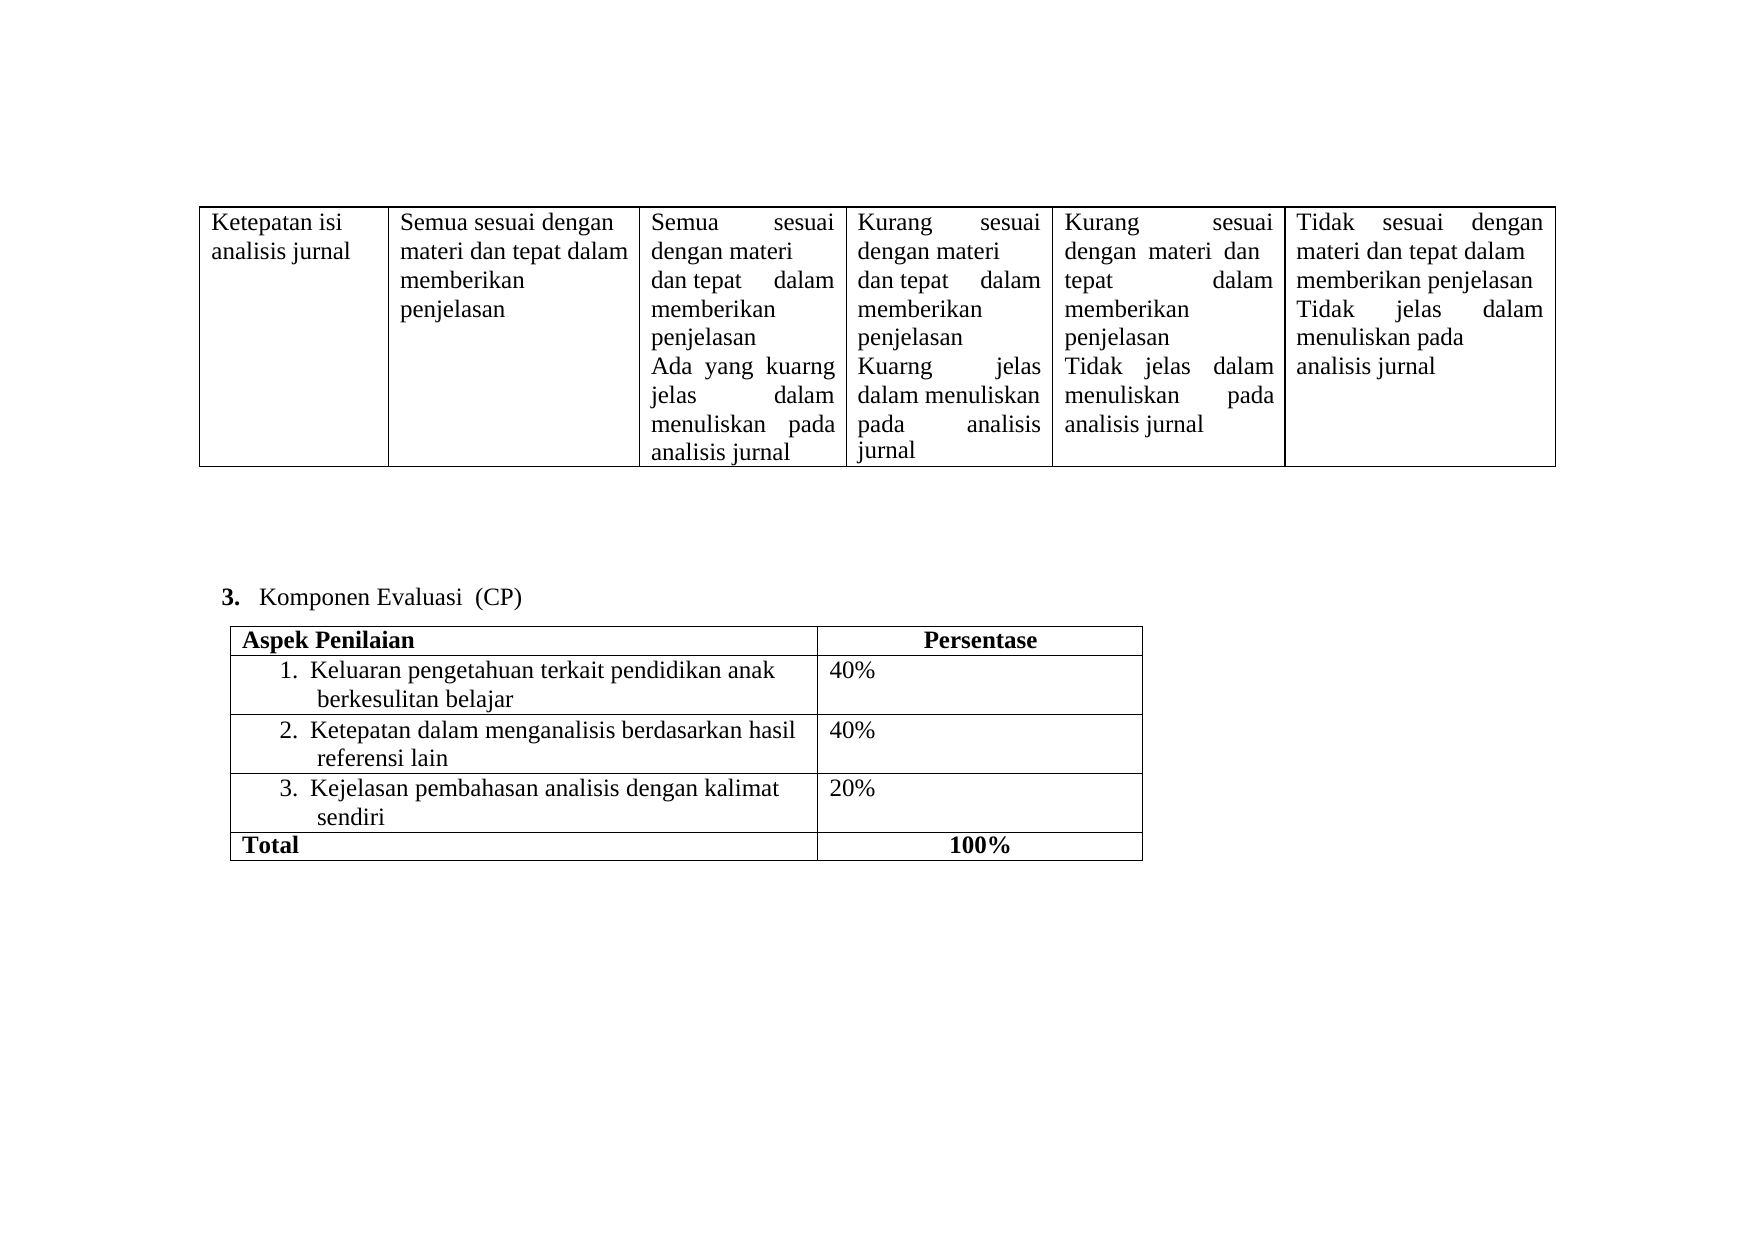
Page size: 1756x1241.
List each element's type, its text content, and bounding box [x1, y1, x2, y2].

table_cell 20% [818, 774, 1142, 832]
table_header Persentase [818, 627, 1142, 655]
table_header Kurang sesuai dengan materi dan tepat dalam memberikan penjelasan Tidak jelas dalam menuliskan pada analisis jurnal [1053, 208, 1284, 466]
list Komponen Evaluasi (CP) [221, 582, 1695, 611]
table_header Aspek Penilaian [231, 627, 817, 655]
table_header Semua sesuai dengan materi dan tepat dalam memberikan penjelasan Ada yang kuarng jelas dalam menuliskan pada analisis jurnal [640, 208, 846, 466]
table_cell 1. Keluaran pengetahuan terkait pendidikan anak berkesulitan belajar [231, 656, 817, 714]
table_header Ketepatan isi analisis jurnal [200, 208, 388, 466]
table_cell 2. Ketepatan dalam menganalisis berdasarkan hasil referensi lain [231, 715, 817, 773]
table_cell 3. Kejelasan pembahasan analisis dengan kalimat sendiri [231, 774, 817, 832]
table_cell 40% [818, 656, 1142, 714]
table_cell Total [231, 833, 817, 860]
table_cell 100% [818, 833, 1142, 860]
table_header Kurang sesuai dengan materi dan tepat dalam memberikan penjelasan Kuarng jelas dalam menuliskan pada analisis jurnal [847, 208, 1052, 466]
table_header Tidak sesuai dengan materi dan tepat dalam memberikan penjelasan Tidak jelas dalam menuliskan pada analisis jurnal [1286, 208, 1555, 466]
table_cell 40% [818, 715, 1142, 773]
table_header Semua sesuai dengan materi dan tepat dalam memberikan penjelasan [389, 208, 639, 466]
